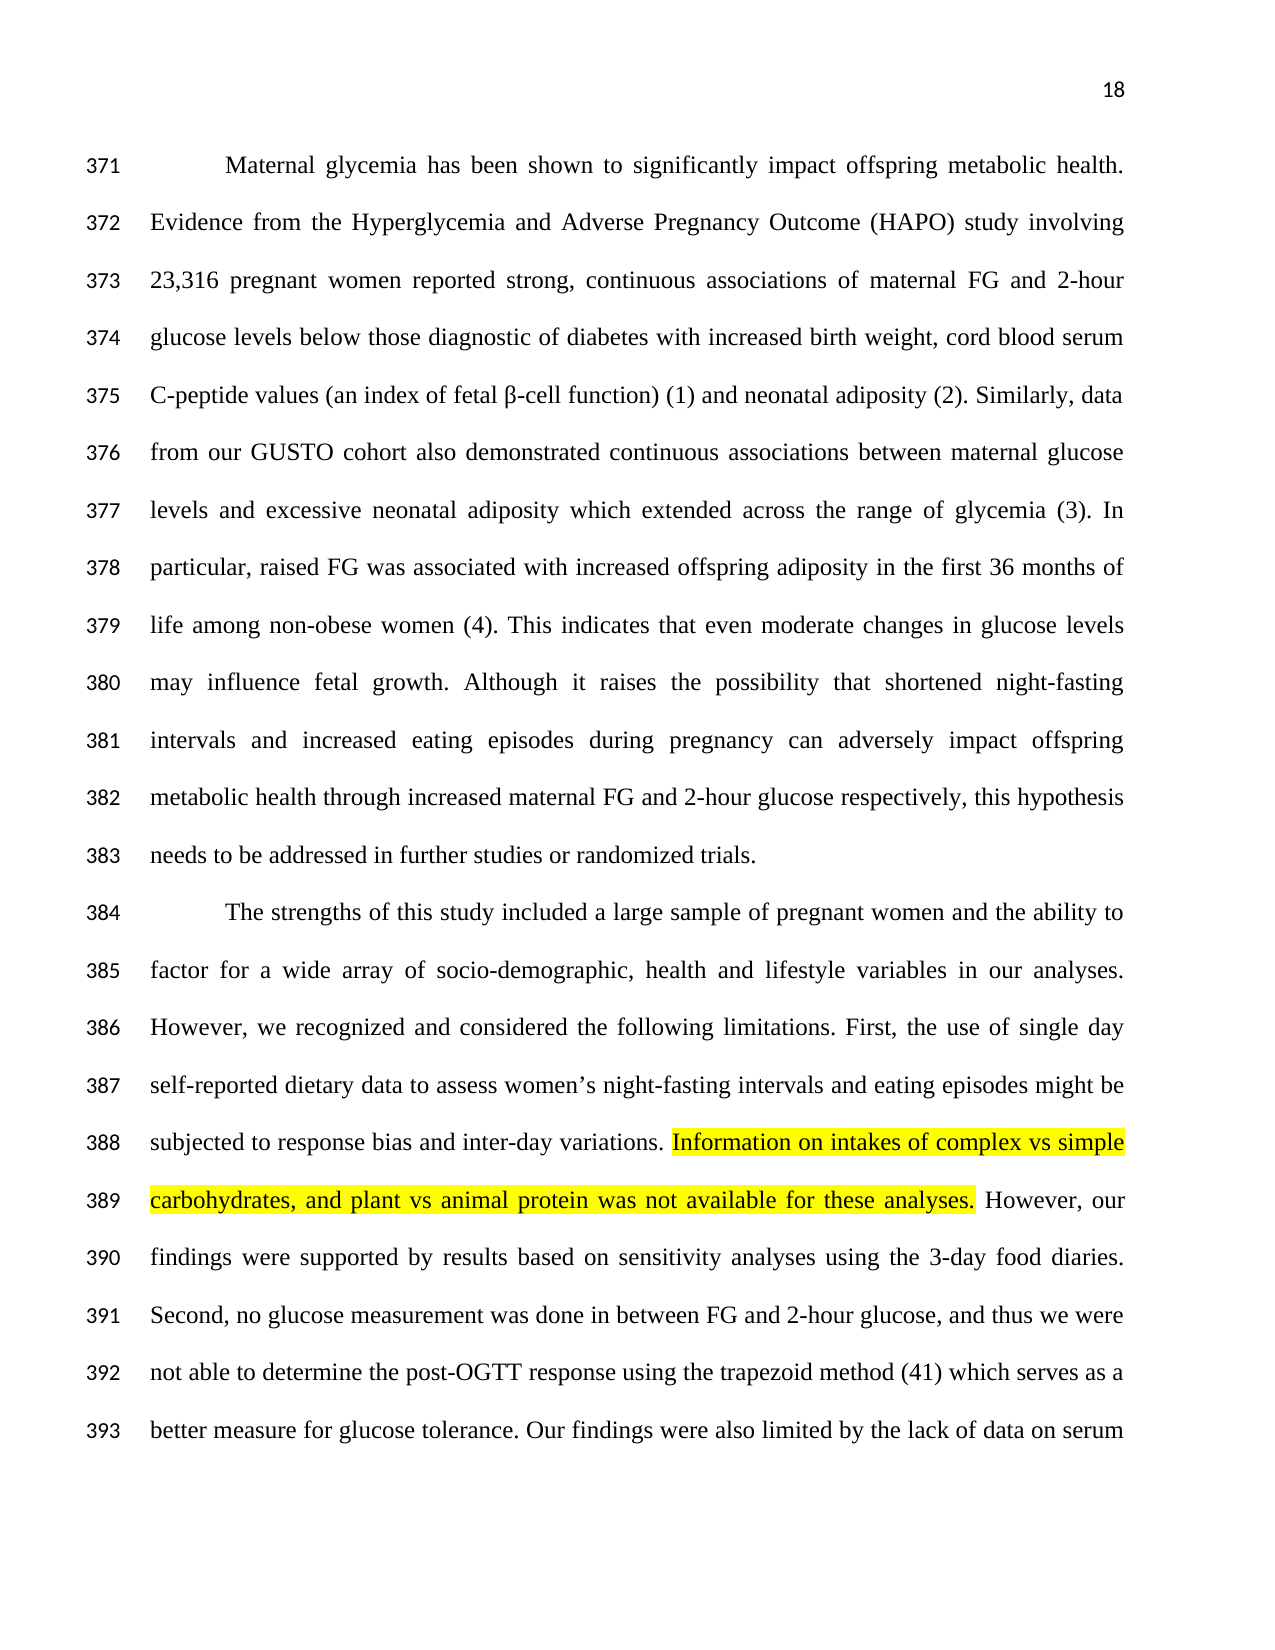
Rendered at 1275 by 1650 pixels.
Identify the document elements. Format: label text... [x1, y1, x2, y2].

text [150, 897, 1125, 1444]
text Maternal glycemia has been shown to significantly impact offspring metabolic health. Evidence from the Hyperglycemia and Adverse Pregnancy Outcome (HAPO) study involving 23,316 pregnant women reported strong, continuous associations of maternal FG and 2-hour glucose levels below those diagnostic of diabetes with increased birth weight, cord blood serum C-peptide values (an index of fetal β-cell function) (1) and neonatal adiposity (2). Similarly, data from our GUSTO cohort also demonstrated continuous associations between maternal glucose levels and excessive neonatal adiposity which extended across the range of glycemia (3). In particular, raised FG was associated with increased offspring adiposity in the first 36 months of life among non-obese women (4). This indicates that even moderate changes in glucose levels may influence fetal growth. Although it raises the possibility that shortened night-fasting intervals and increased eating episodes during pregnancy can adversely impact offspring metabolic health through increased maternal FG and 2-hour glucose respectively, this hypothesis needs to be addressed in further studies or randomized trials. [150, 150, 1125, 869]
